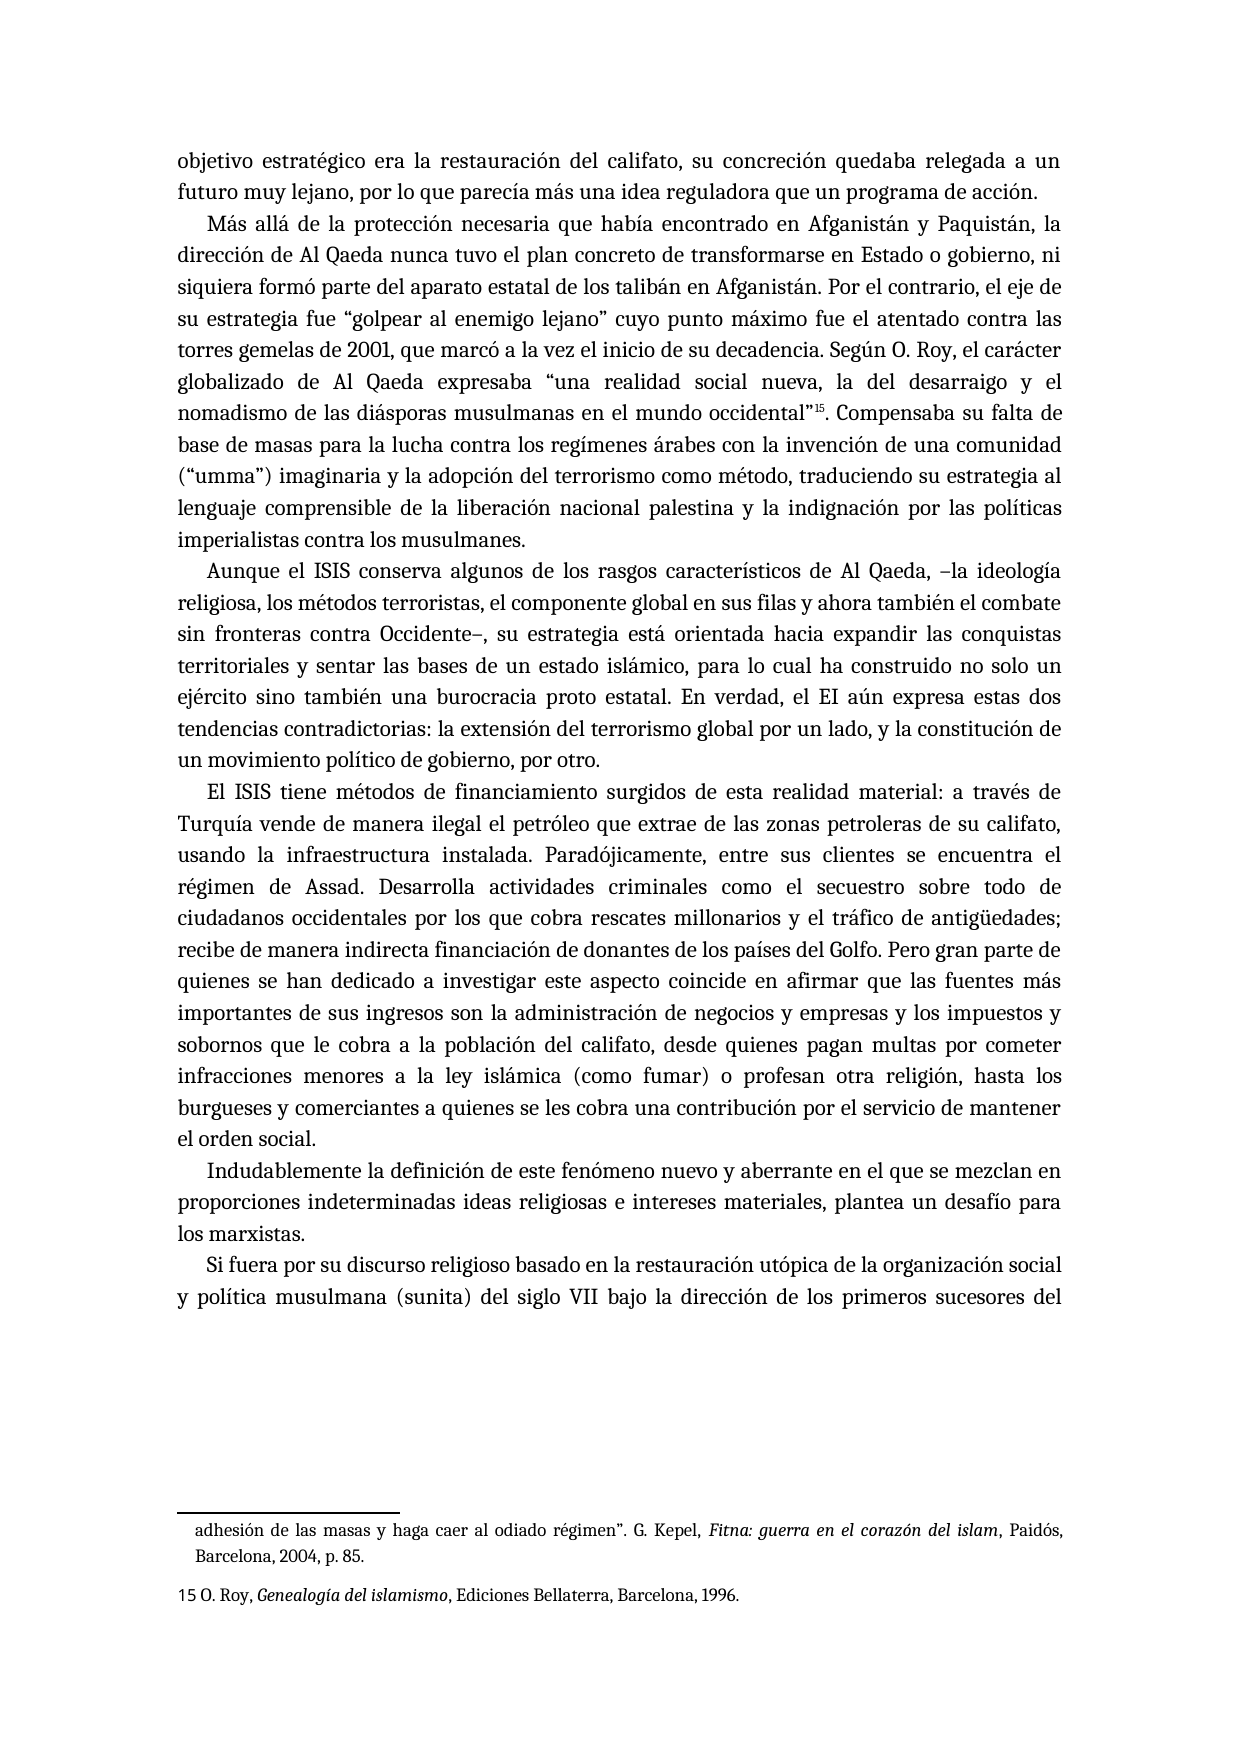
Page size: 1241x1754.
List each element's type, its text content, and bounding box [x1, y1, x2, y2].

text Más allá de la protección necesaria que había encontrado en Afganistán y Paquistán, la dirección de Al Qaeda nunca tuvo el plan concreto de transformarse en Estado o gobierno, ni siquiera formó parte del aparato estatal de los talibán en Afganistán. Por el contrario, el eje de su estrategia fue “golpear al enemigo lejano” cuyo punto máximo fue el atentado contra las torres gemelas de 2001, que marcó a la vez el inicio de su decadencia. Según O. Roy, el carácter globalizado de Al Qaeda expresaba “una realidad social nueva, la del desarraigo y el nomadismo de las diásporas musulmanas en el mundo occidental”. Compensaba su falta de base de masas para la lucha contra los regímenes árabes con la invención de una comunidad (“umma”) imaginaria y la adopción del terrorismo como método, traduciendo su estrategia al lenguaje comprensible de la liberación nacional palestina y la indignación por las políticas imperialistas contra los musulmanes. [177, 211, 1063, 553]
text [177, 1252, 1063, 1342]
text Aunque el ISIS conserva algunos de los rasgos característicos de Al Qaeda, –la ideología religiosa, los métodos terroristas, el componente global en sus filas y ahora también el combate sin fronteras contra Occidente–, su estrategia está orientada hacia expandir las conquistas territoriales y sentar las bases de un estado islámico, para lo cual ha construido no solo un ejército sino también una burocracia proto estatal. En verdad, el EI aún expresa estas dos tendencias contradictorias: la extensión del terrorismo global por un lado, y la constitución de un movimiento político de gobierno, por otro. [177, 558, 1063, 774]
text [177, 148, 1063, 206]
text El ISIS tiene métodos de financiamiento surgidos de esta realidad material: a través de Turquía vende de manera ilegal el petróleo que extrae de las zonas petroleras de su califato, usando la infraestructura instalada. Paradójicamente, entre sus clientes se encuentra el régimen de Assad. Desarrolla actividades criminales como el secuestro sobre todo de ciudadanos occidentales por los que cobra rescates millonarios y el tráfico de antigüedades; recibe de manera indirecta financiación de donantes de los países del Golfo. Pero gran parte de quienes se han dedicado a investigar este aspecto coincide en afirmar que las fuentes más importantes de sus ingresos son la administración de negocios y empresas y los impuestos y sobornos que le cobra a la población del califato, desde quienes pagan multas por cometer infracciones menores a la ley islámica (como fumar) o profesan otra religión, hasta los burgueses y comerciantes a quienes se les cobra una contribución por el servicio de mantener el orden social. [177, 779, 1063, 1152]
text Indudablemente la definición de este fenómeno nuevo y aberrante en el que se mezclan en proporciones indeterminadas ideas religiosas e intereses materiales, plantea un desafío para los marxistas. [177, 1158, 1063, 1247]
